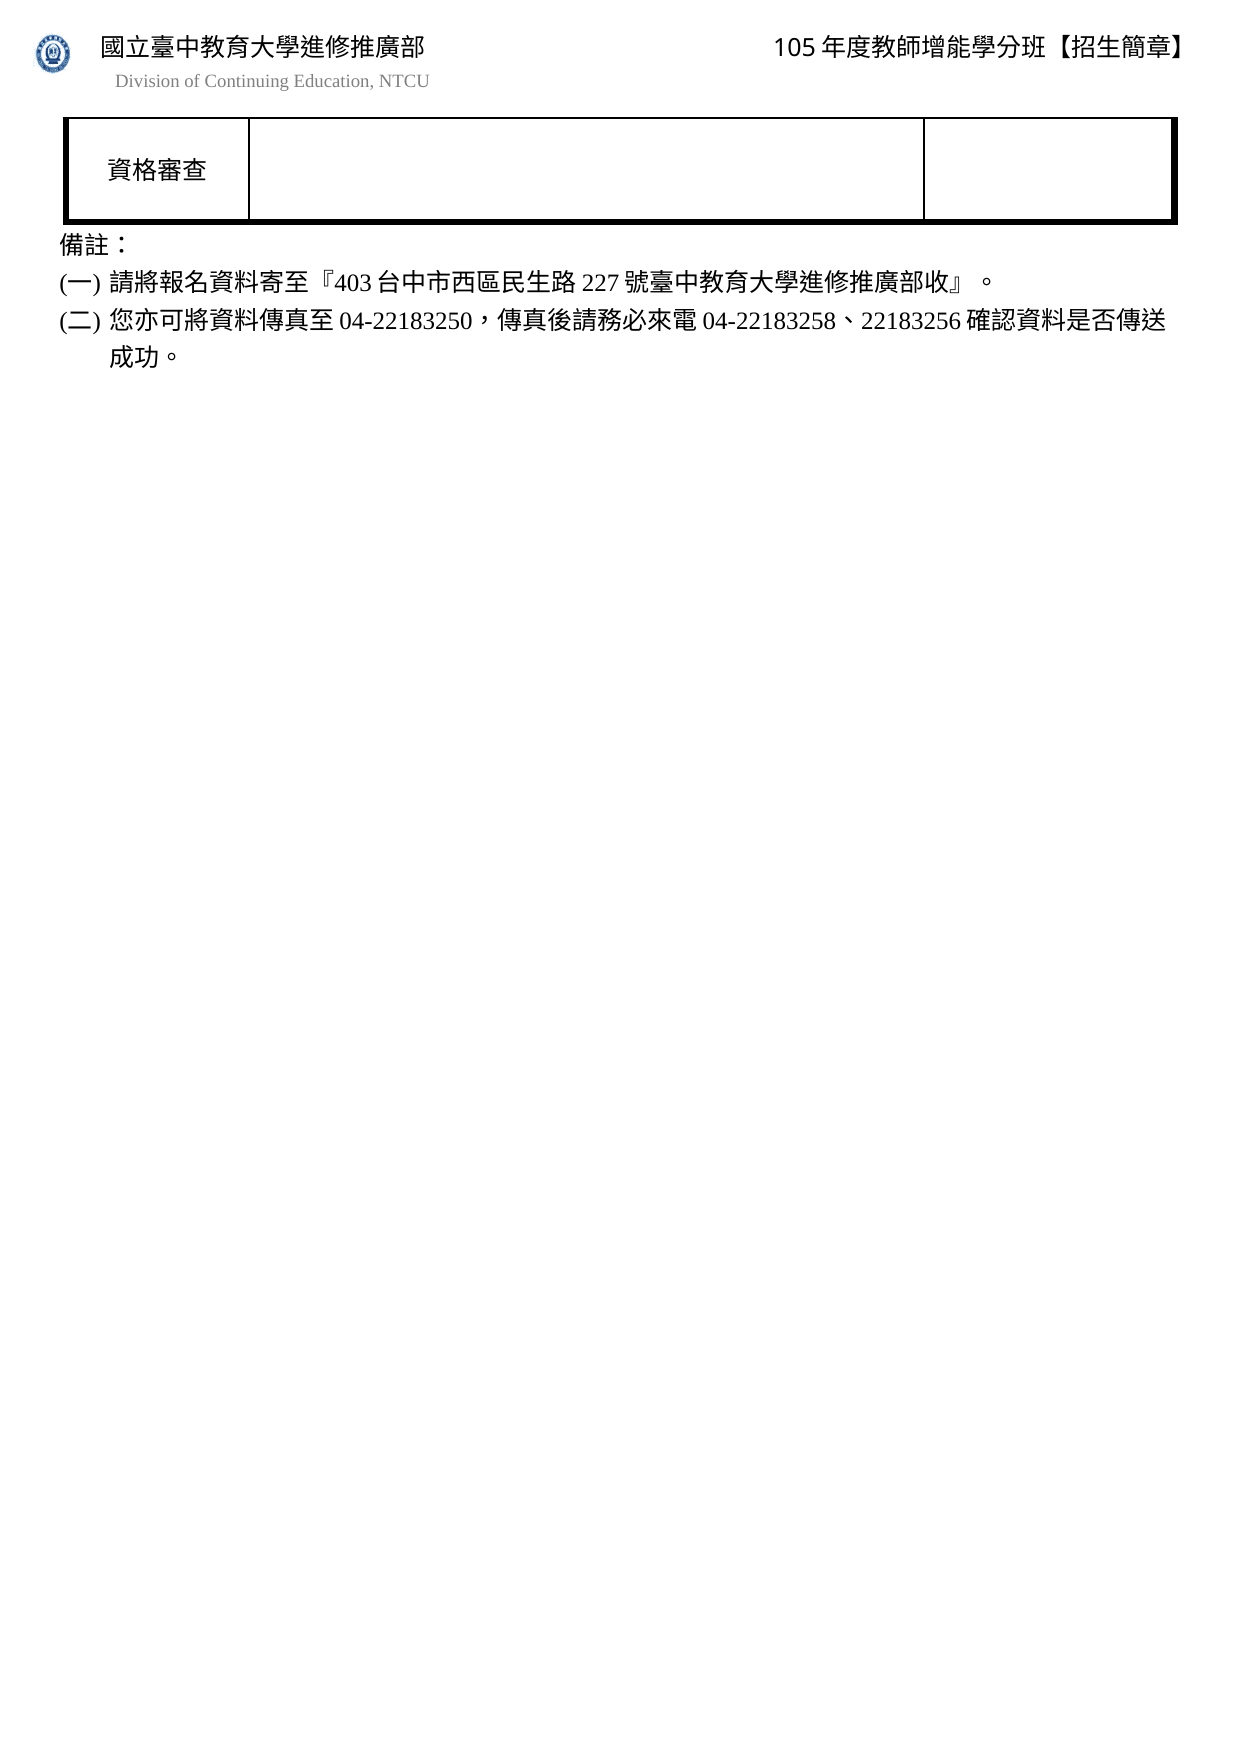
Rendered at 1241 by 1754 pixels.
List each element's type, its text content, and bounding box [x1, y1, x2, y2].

list 您亦可將資料傳真至04-22183250，傳真後請務必來電04-22183258、22183256確認資料是否傳送成功。 [59, 300, 1181, 375]
picture [33, 32, 72, 75]
text 備註： [59, 225, 1181, 262]
table_cell 資格審查 [69, 119, 248, 218]
list 請將報名資料寄至『403台中市西區民生路227號臺中教育大學進修推廣部收』。 [59, 262, 1181, 300]
table_cell [925, 119, 1171, 218]
table_cell [250, 119, 923, 218]
